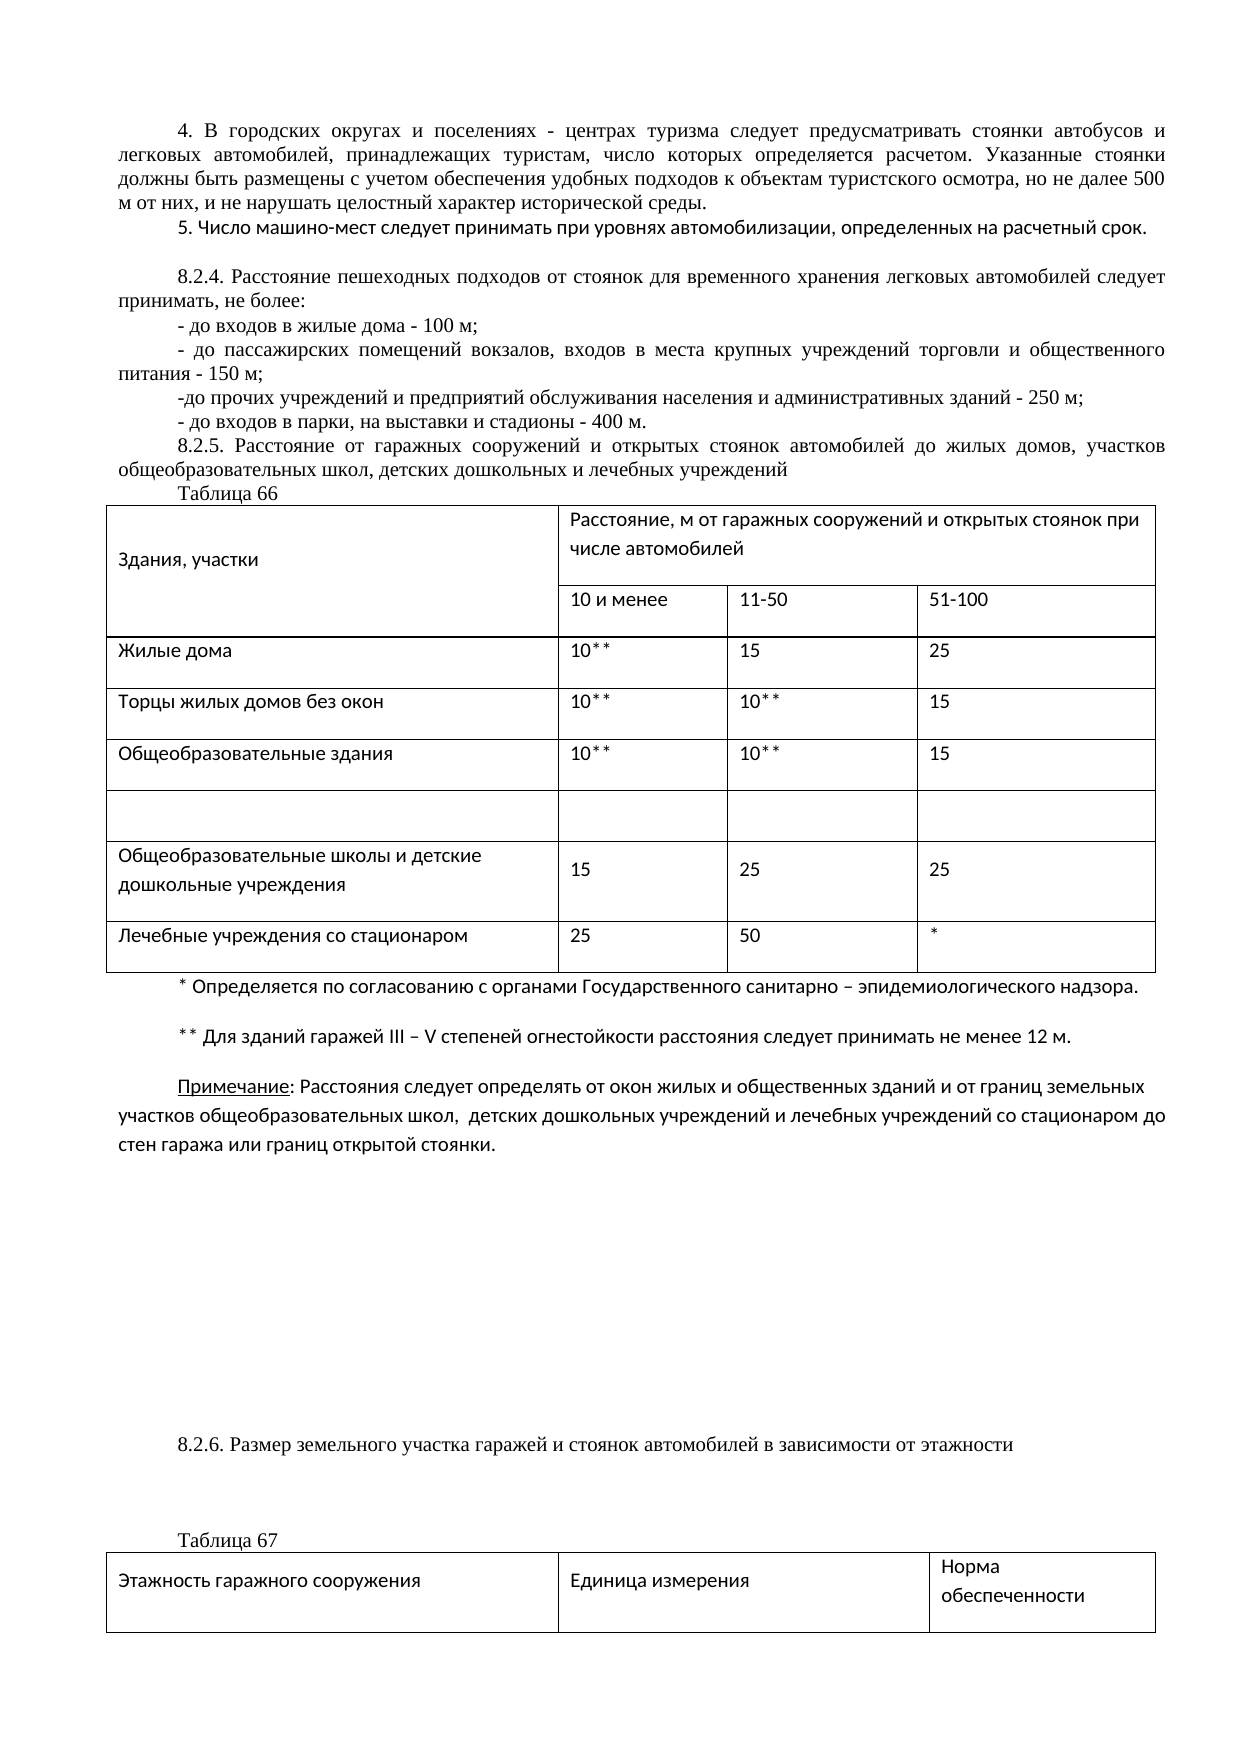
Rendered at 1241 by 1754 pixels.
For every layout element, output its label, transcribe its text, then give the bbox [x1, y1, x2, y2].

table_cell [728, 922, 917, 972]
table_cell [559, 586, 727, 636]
text Примечание: Расстояния следует определять от окон жилых и общественных зданий и от границ земельных участков общеобразовательных школ, детских дошкольных учреждений и лечебных учреждений со стационаром до стен гаража или границ открытой стоянки. [118, 1073, 1181, 1157]
text * Определяется по согласованию с органами Государственного санитарно – эпидемиологического надзора. [118, 973, 1181, 999]
text 4. В городских округах и поселениях - центрах туризма следует предусматривать стоянки автобусов и легковых автомобилей, принадлежащих туристам, число которых определяется расчетом. Указанные стоянки должны быть размещены с учетом обеспечения удобных подходов к объектам туристского осмотра, но не далее 500 м от них, и не нарушать целостный характер исторической среды. [118, 118, 1167, 214]
list 8.2.4. Расстояние пешеходных подходов от стоянок для временного хранения легковых автомобилей следует принимать, не более: [118, 264, 1167, 312]
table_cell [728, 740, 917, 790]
list - до входов в жилые дома - ; [118, 312, 1167, 337]
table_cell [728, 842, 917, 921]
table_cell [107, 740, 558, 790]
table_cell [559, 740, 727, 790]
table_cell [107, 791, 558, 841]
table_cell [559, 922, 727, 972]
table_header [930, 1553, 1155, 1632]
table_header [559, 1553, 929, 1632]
list 8.2.5. Расстояние от гаражных сооружений и открытых стоянок автомобилей до жилых домов, участков общеобразовательных школ, детских дошкольных и лечебных учреждений [118, 433, 1167, 481]
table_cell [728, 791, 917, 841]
list - до пассажирских помещений вокзалов, входов в места крупных учреждений торговли и общественного питания - ; [118, 337, 1167, 385]
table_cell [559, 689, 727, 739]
list -до прочих учреждений и предприятий обслуживания населения и административных зданий - ; [118, 385, 1167, 409]
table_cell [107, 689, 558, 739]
text 5. Число машино-мест следует принимать при уровнях автомобилизации, определенных на расчетный срок. [118, 214, 1181, 240]
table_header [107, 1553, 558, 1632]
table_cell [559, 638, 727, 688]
list 8.2.6. Размер земельного участка гаражей и стоянок автомобилей в зависимости от этажности [118, 1432, 1167, 1456]
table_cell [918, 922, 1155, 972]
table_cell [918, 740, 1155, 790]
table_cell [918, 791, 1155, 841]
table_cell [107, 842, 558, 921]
list - до входов в парки, на выставки и стадионы - . [118, 409, 1167, 433]
list Таблица 67 [118, 1528, 1167, 1552]
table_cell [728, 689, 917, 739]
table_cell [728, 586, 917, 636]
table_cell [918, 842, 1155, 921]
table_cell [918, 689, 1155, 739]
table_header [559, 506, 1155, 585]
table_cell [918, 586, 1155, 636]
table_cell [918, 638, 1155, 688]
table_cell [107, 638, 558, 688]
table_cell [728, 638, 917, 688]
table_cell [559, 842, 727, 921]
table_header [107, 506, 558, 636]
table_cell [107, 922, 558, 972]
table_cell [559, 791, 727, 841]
text ** Для зданий гаражей III – V степеней огнестойкости расстояния следует принимать не менее 12 м. [118, 1023, 1181, 1049]
list Таблица 66 [118, 481, 1167, 505]
